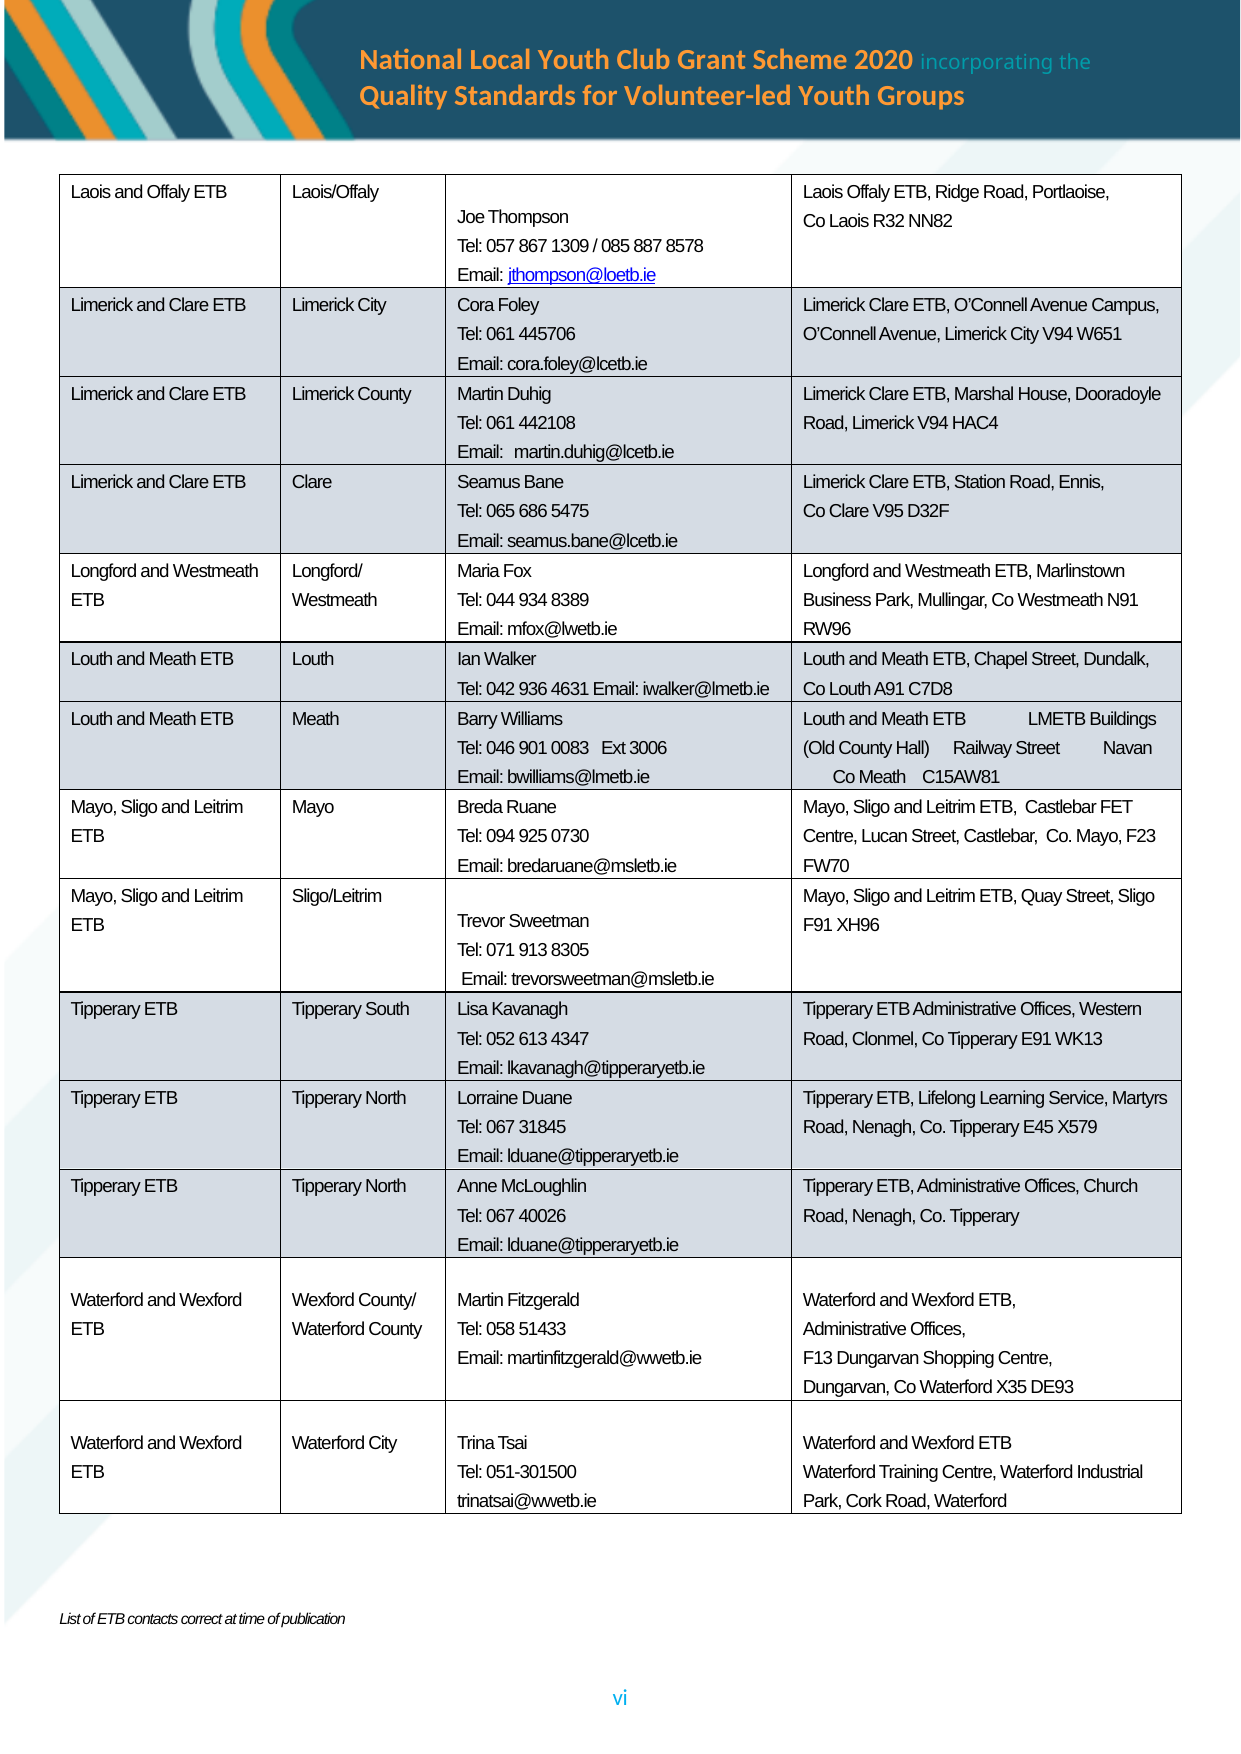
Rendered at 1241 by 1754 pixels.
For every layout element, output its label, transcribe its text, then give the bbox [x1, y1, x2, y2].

table_header Laois Offaly ETB, Ridge Road, Portlaoise, Co Laois R32 NN82 [792, 175, 1181, 287]
table_cell Clare [281, 465, 445, 553]
table_cell Tipperary ETB [60, 1081, 280, 1168]
table_cell Mayo [281, 790, 445, 878]
table_cell Tipperary North [281, 1081, 445, 1168]
table_cell Mayo, Sligo and Leitrim ETB [60, 790, 280, 878]
table_cell Louth [281, 643, 445, 701]
table_cell Waterford and Wexford ETB, Administrative Offices, F13 Dungarvan Shopping Centre, Dungarvan, Co Waterford X35 DE93 [792, 1258, 1181, 1400]
table_cell Meath [281, 702, 445, 789]
table_header Joe Thompson Tel: 057 867 1309 / 085 887 8578 Email: jthompson@loetb.ie [446, 175, 791, 287]
table_cell Maria Fox Tel: 044 934 8389 Email: mfox@lwetb.ie [446, 554, 791, 641]
table_cell Breda Ruane Tel: 094 925 0730 Email: bredaruane@msletb.ie [446, 790, 791, 878]
table_cell Wexford County/ Waterford County [281, 1258, 445, 1400]
table_cell Lorraine Duane Tel: 067 31845 Email: lduane@tipperaryetb.ie [446, 1081, 791, 1168]
table_cell Longford and Westmeath ETB, Marlinstown Business Park, Mullingar, Co Westmeath N91 RW96 [792, 554, 1181, 641]
table_cell Tipperary ETB [60, 993, 280, 1080]
table_cell Lisa Kavanagh Tel: 052 613 4347 Email: lkavanagh@tipperaryetb.ie [446, 993, 791, 1080]
table_cell Tipperary ETB, Administrative Offices, Church Road, Nenagh, Co. Tipperary [792, 1170, 1181, 1257]
table_cell Mayo, Sligo and Leitrim ETB, Quay Street, Sligo F91 XH96 [792, 879, 1181, 991]
table_cell Mayo, Sligo and Leitrim ETB [60, 879, 280, 991]
table_cell Limerick and Clare ETB [60, 288, 280, 376]
table_cell Waterford and Wexford ETB Waterford Training Centre, Waterford Industrial Park, Cork Road, Waterford [792, 1401, 1181, 1513]
table_header Laois and Offaly ETB [60, 175, 280, 287]
table_cell Louth and Meath ETB LMETB Buildings (Old County Hall) Railway Street Navan Co Meath C15AW81 [792, 702, 1181, 789]
table_cell Martin Fitzgerald Tel: 058 51433 Email: martinfitzgerald@wwetb.ie [446, 1258, 791, 1400]
table_cell Louth and Meath ETB [60, 702, 280, 789]
table_cell Limerick Clare ETB, Marshal House, Dooradoyle Road, Limerick V94 HAC4 [792, 377, 1181, 464]
table_cell Mayo, Sligo and Leitrim ETB, Castlebar FET Centre, Lucan Street, Castlebar, Co. Mayo, F23 FW70 [792, 790, 1181, 878]
table_cell Anne McLoughlin Tel: 067 40026 Email: lduane@tipperaryetb.ie [446, 1170, 791, 1257]
table_cell Sligo/Leitrim [281, 879, 445, 991]
table_cell Trevor Sweetman Tel: 071 913 8305 Email: trevorsweetman@msletb.ie [446, 879, 791, 991]
table_cell Seamus Bane Tel: 065 686 5475 Email: seamus.bane@lcetb.ie [446, 465, 791, 553]
table_cell Martin Duhig Tel: 061 442108 Email: martin.duhig@lcetb.ie [446, 377, 791, 464]
table_cell Ian Walker Tel: 042 936 4631 Email: iwalker@lmetb.ie [446, 643, 791, 701]
table_cell Waterford City [281, 1401, 445, 1513]
picture [4, 0, 1241, 1737]
table_cell Tipperary ETB [60, 1170, 280, 1257]
table_cell Limerick and Clare ETB [60, 465, 280, 553]
table_cell Cora Foley Tel: 061 445706 Email: cora.foley@lcetb.ie [446, 288, 791, 376]
table_cell Limerick and Clare ETB [60, 377, 280, 464]
table_cell Longford/ Westmeath [281, 554, 445, 641]
table_cell Louth and Meath ETB [60, 643, 280, 701]
table_cell Limerick County [281, 377, 445, 464]
table_header Laois/Offaly [281, 175, 445, 287]
table_cell Trina Tsai Tel: 051-301500 trinatsai@wwetb.ie [446, 1401, 791, 1513]
table_cell Tipperary ETB Administrative Offices, Western Road, Clonmel, Co Tipperary E91 WK13 [792, 993, 1181, 1080]
table_cell Waterford and Wexford ETB [60, 1401, 280, 1513]
table_cell Tipperary ETB, Lifelong Learning Service, Martyrs Road, Nenagh, Co. Tipperary E45 X579 [792, 1081, 1181, 1168]
table_cell Longford and Westmeath ETB [60, 554, 280, 641]
table_cell Barry Williams Tel: 046 901 0083 Ext 3006 Email: bwilliams@lmetb.ie [446, 702, 791, 789]
table_cell Tipperary North [281, 1170, 445, 1257]
table_cell Limerick Clare ETB, Station Road, Ennis, Co Clare V95 D32F [792, 465, 1181, 553]
table_cell Waterford and Wexford ETB [60, 1258, 280, 1400]
table_cell Limerick City [281, 288, 445, 376]
table_cell Tipperary South [281, 993, 445, 1080]
text List of ETB contacts correct at time of publication [59, 1601, 1181, 1630]
table_cell Louth and Meath ETB, Chapel Street, Dundalk, Co Louth A91 C7D8 [792, 643, 1181, 701]
table_cell Limerick Clare ETB, O’Connell Avenue Campus, O’Connell Avenue, Limerick City V94 W651 [792, 288, 1181, 376]
